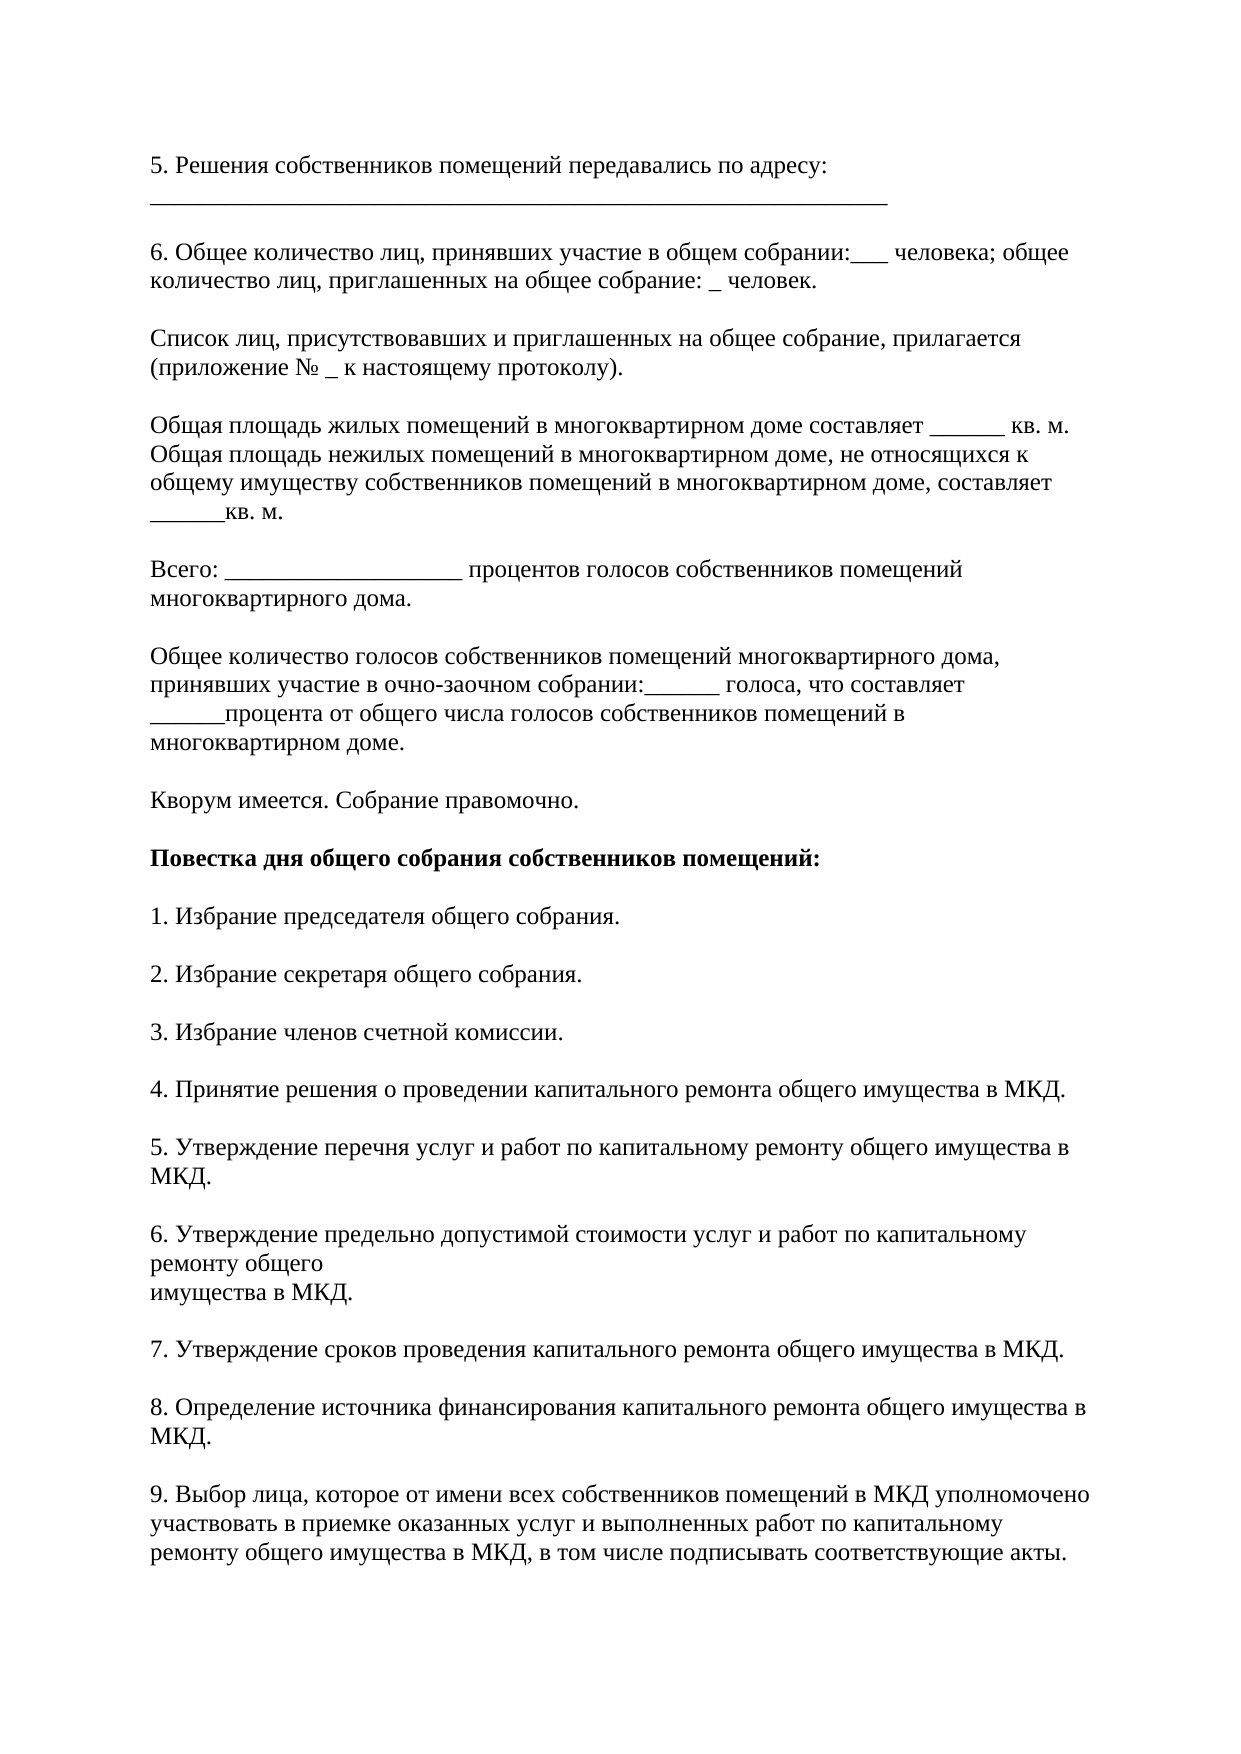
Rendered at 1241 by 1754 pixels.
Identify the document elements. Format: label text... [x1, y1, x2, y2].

text Всего: ___________________ процентов голосов собственников помещений многоквартирного дома. [150, 554, 1090, 612]
text 4. Принятие решения о проведении капитального ремонта общего имущества в МКД. [150, 1074, 1090, 1103]
text 3. Избрание членов счетной комиссии. [150, 1017, 1090, 1045]
text 6. Утверждение предельно допустимой стоимости услуг и работ по капитальному ремонту общего имущества в МКД. [150, 1219, 1090, 1305]
text 7. Утверждение сроков проведения капитального ремонта общего имущества в МКД. [150, 1334, 1090, 1363]
text 5. Утверждение перечня услуг и работ по капитальному ремонту общего имущества в МКД. [150, 1132, 1090, 1190]
text Общая площадь жилых помещений в многоквартирном доме составляет ______ кв. м. Общая площадь нежилых помещений в многоквартирном доме, не относящихся к общему имуществу собственников помещений в многоквартирном доме, составляет ______кв. м. [150, 410, 1090, 525]
text 8. Определение источника финансирования капитального ремонта общего имущества в МКД. [150, 1392, 1090, 1450]
text 6. Общее количество лиц, принявших участие в общем собрании:___ человека; общее количество лиц, приглашенных на общее собрание: _ человек. [150, 237, 1090, 294]
text Общее количество голосов собственников помещений многоквартирного дома, принявших участие в очно-заочном собрании:______ голоса, что составляет ______процента от общего числа голосов собственников помещений в многоквартирном доме. [150, 641, 1090, 756]
text Повестка дня общего собрания собственников помещений: [150, 843, 1090, 872]
text 1. Избрание председателя общего собрания. [150, 901, 1090, 929]
text Список лиц, присутствовавших и приглашенных на общее собрание, прилагается (приложение № _ к настоящему протоколу). [150, 323, 1090, 381]
text 9. Выбор лица, которое от имени всех собственников помещений в МКД уполномочено участвовать в приемке оказанных услуг и выполненных работ по капитальному ремонту общего имущества в МКД, в том числе подписывать соответствующие акты. [150, 1479, 1090, 1565]
text 2. Избрание секретаря общего собрания. [150, 959, 1090, 987]
text Кворум имеется. Собрание правомочно. [150, 785, 1090, 814]
text 5. Решения собственников помещений передавались по адресу: ___________________________________________________________ [150, 150, 1090, 207]
